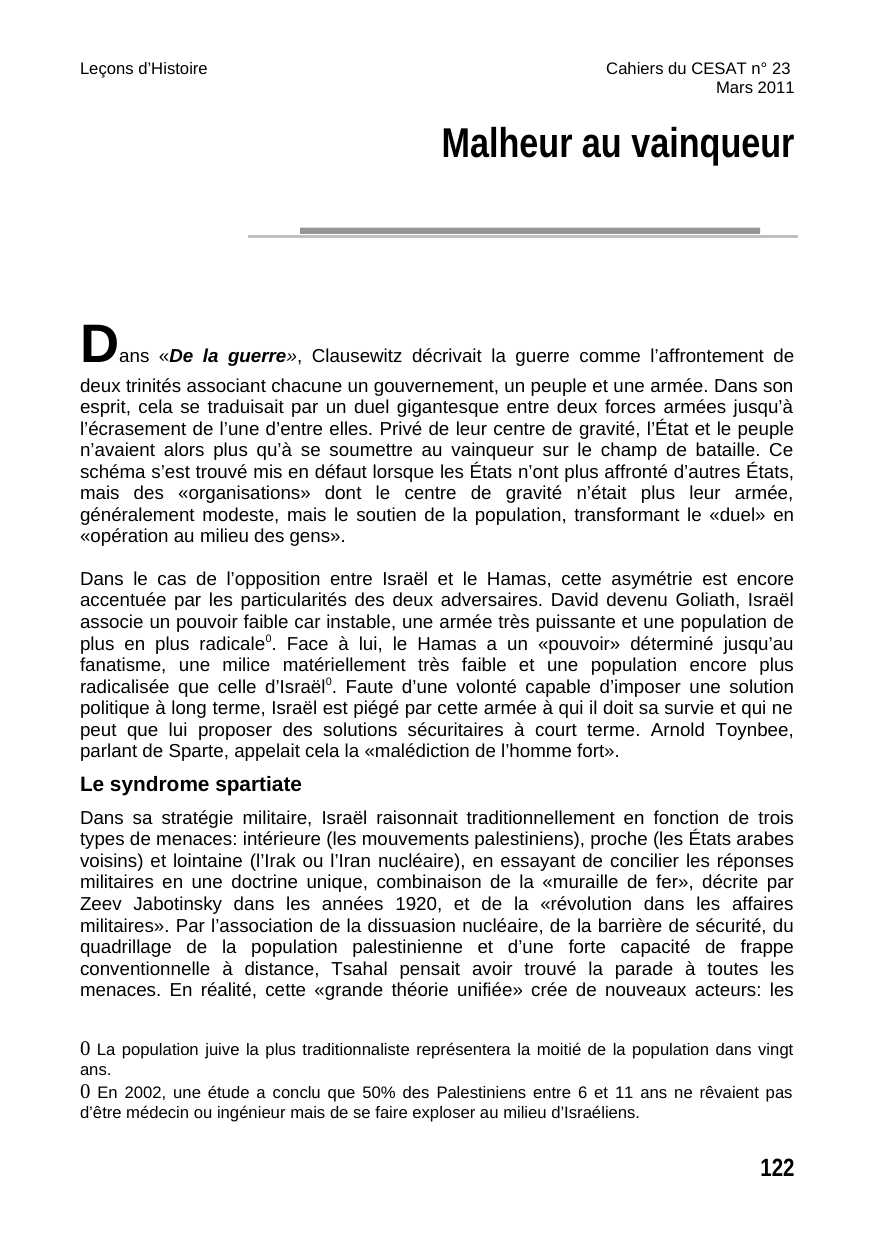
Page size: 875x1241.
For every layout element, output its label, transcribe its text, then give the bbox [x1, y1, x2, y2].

title Malheur au vainqueur [80, 118, 794, 166]
text Dans «De la guerre», Clausewitz décrivait la guerre comme l’affrontement de deux trinités associant chacune un gouvernement, un peuple et une armée. Dans son esprit, cela se traduisait par un duel gigantesque entre deux forces armées jusqu’à l’écrasement de l’une d’entre elles. Privé de leur centre de gravité, l’État et le peuple n’avaient alors plus qu’à se soumettre au vainqueur sur le champ de bataille. Ce schéma s’est trouvé mis en défaut lorsque les États n’ont plus affronté d’autres États, mais des «organisations» dont le centre de gravité n’était plus leur armée, généralement modeste, mais le soutien de la population, transformant le «duel» en «opération au milieu des gens». [80, 312, 794, 547]
text Dans le cas de l’opposition entre Israël et le Hamas, cette asymétrie est encore accentuée par les particularités des deux adversaires. David devenu Goliath, Israël associe un pouvoir faible car instable, une armée très puissante et une population de plus en plus radicale. Face à lui, le Hamas a un «pouvoir» déterminé jusqu’au fanatisme, une milice matériellement très faible et une population encore plus radicalisée que celle d’Israël. Faute d’une volonté capable d’imposer une solution politique à long terme, Israël est piégé par cette armée à qui il doit sa survie et qui ne peut que lui proposer des solutions sécuritaires à court terme. Arnold Toynbee, parlant de Sparte, appelait cela la «malédiction de l’homme fort». [80, 568, 794, 762]
subtitle Le syndrome spartiate [80, 772, 794, 796]
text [80, 807, 794, 1001]
